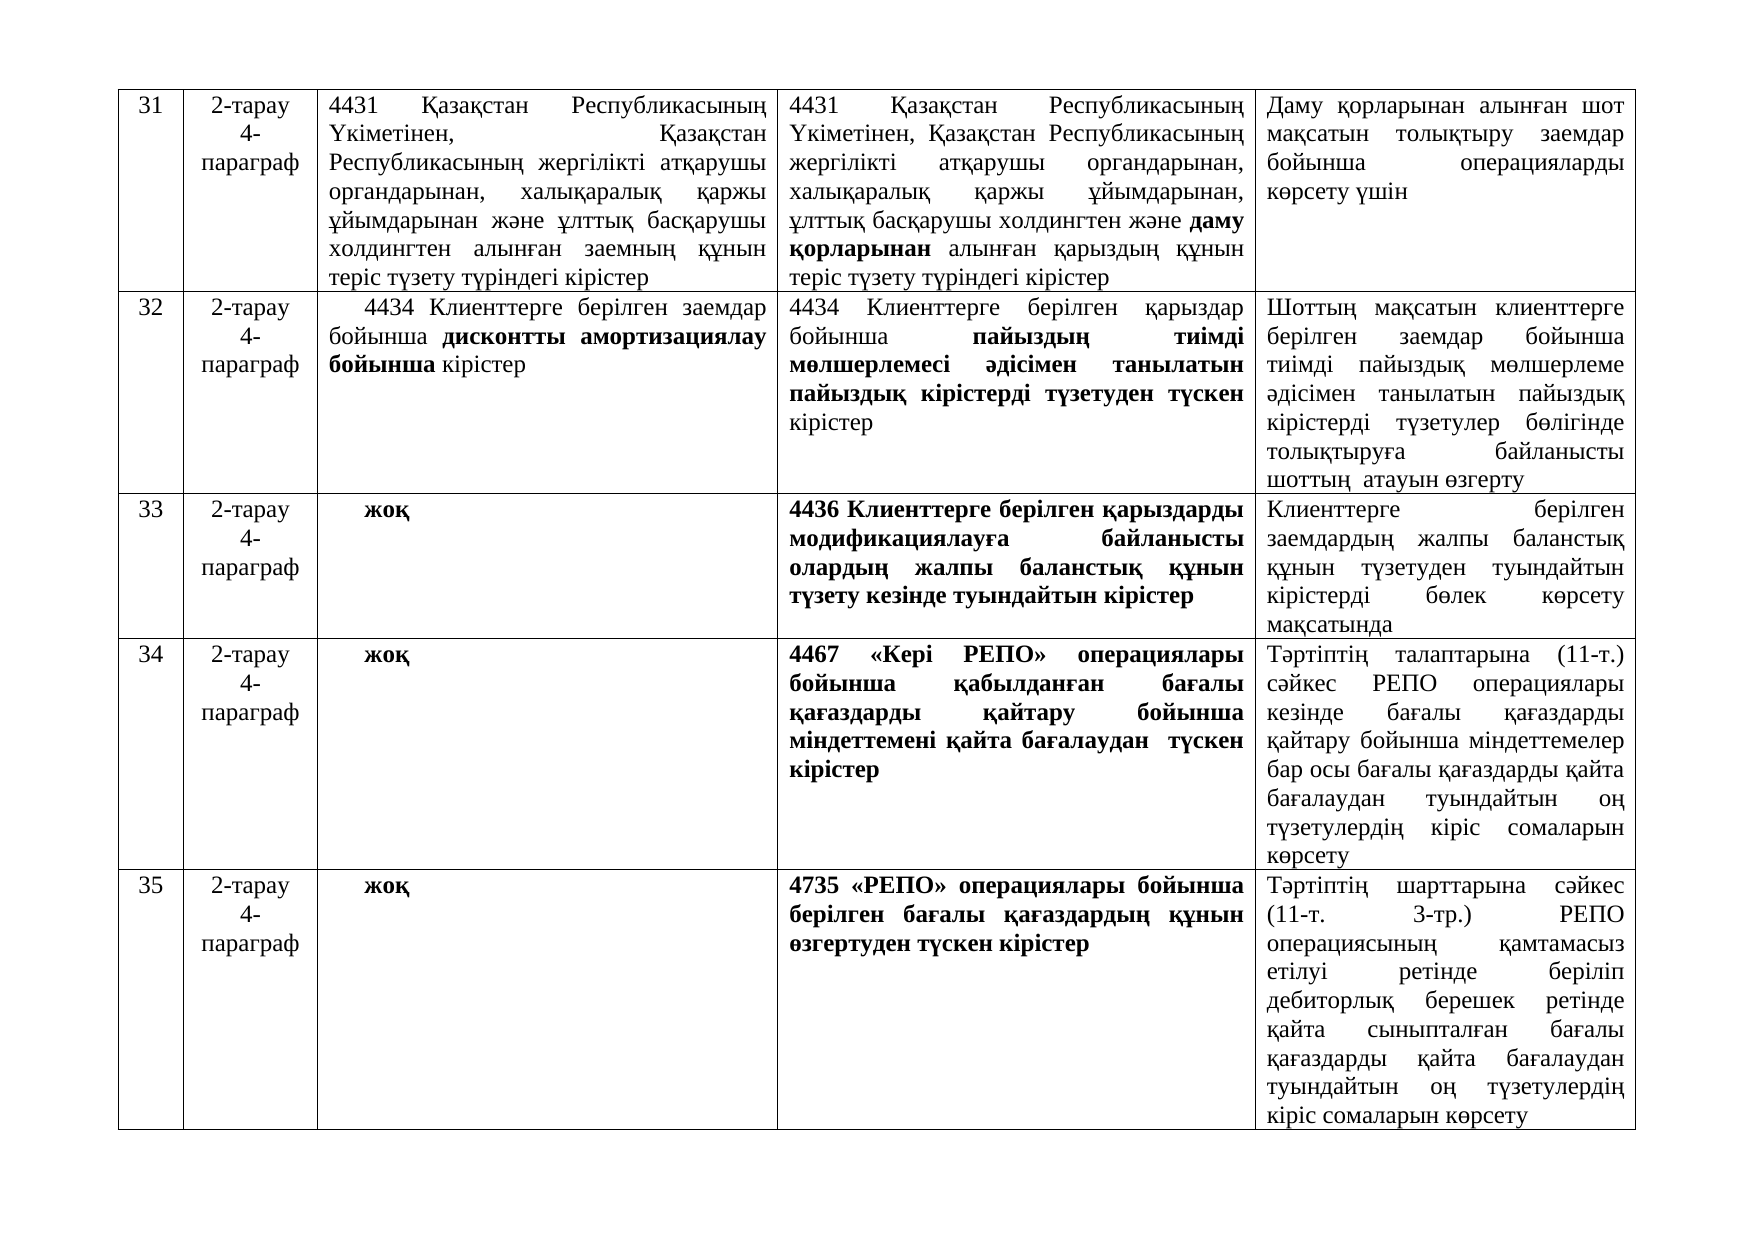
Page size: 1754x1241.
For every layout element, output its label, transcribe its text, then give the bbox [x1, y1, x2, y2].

table_cell Клиенттерге берілген заемдардың жалпы баланстық құнын түзетуден туындайтын кірістерді бөлек көрсету мақсатында [1256, 494, 1635, 638]
table_cell Тәртіптің шарттарына сәйкес (11-т. 3-тр.) РЕПО операциясының қамтамасыз етілуі ретінде беріліп дебиторлық берешек ретінде қайта сыныпталған бағалы қағаздарды қайта бағалаудан туындайтын оң түзетулердің кіріс сомаларын көрсету [1256, 870, 1635, 1129]
table_cell 4431 Қазақстан Республикасының Үкіметінен, Қазақстан Республикасының жергілікті атқарушы органдарынан, халықаралық қаржы ұйымдарынан, ұлттық басқарушы холдингтен және даму қорларынан алынған қарыздың құнын теріс түзету түріндегі кірістер [778, 90, 1255, 291]
table_cell Даму қорларынан алынған шот мақсатын толықтыру заемдар бойынша операцияларды көрсету үшін [1256, 90, 1635, 291]
table_cell 4434 Клиенттерге берілген қарыздар бойынша пайыздың тиімді мөлшерлемесі әдісімен танылатын пайыздық кірістерді түзетуден түскен кірістер [778, 292, 1255, 493]
table_cell 35 [119, 870, 183, 1129]
table_cell 2-тарау 4-параграф [184, 494, 317, 638]
table_cell Тәртіптің талаптарына (11-т.) сәйкес РЕПО операциялары кезінде бағалы қағаздарды қайтару бойынша міндеттемелер бар осы бағалы қағаздарды қайта бағалаудан туындайтын оң түзетулердің кіріс сомаларын көрсету [1256, 639, 1635, 869]
table_cell 32 [119, 292, 183, 493]
table_cell жоқ [318, 494, 777, 638]
table_cell 4735 «РЕПО» операциялары бойынша берілген бағалы қағаздардың құнын өзгертуден түскен кірістер [778, 870, 1255, 1129]
table_cell 4436 Клиенттерге берілген қарыздарды модификациялауға байланысты олардың жалпы баланстық құнын түзету кезінде туындайтын кірістер [778, 494, 1255, 638]
table_cell жоқ [318, 870, 777, 1129]
table_cell 2-тарау 4-параграф [184, 639, 317, 869]
table_cell 33 [119, 494, 183, 638]
table_cell жоқ [318, 639, 777, 869]
table_cell 31 [119, 90, 183, 291]
table_cell 2-тарау 4-параграф [184, 292, 317, 493]
table_cell Шоттың мақсатын клиенттерге берілген заемдар бойынша тиімді пайыздық мөлшерлеме әдісімен танылатын пайыздық кірістерді түзетулер бөлігінде толықтыруға байланысты шоттың атауын өзгерту [1256, 292, 1635, 493]
table_cell 2-тарау 4-параграф [184, 90, 317, 291]
table_cell 4467 «Кері РЕПО» операциялары бойынша қабылданған бағалы қағаздарды қайтару бойынша міндеттемені қайта бағалаудан түскен кірістер [778, 639, 1255, 869]
table_cell 2-тарау 4-параграф [184, 870, 317, 1129]
table_cell 4434 Клиенттерге берілген заемдар бойынша дисконтты амортизациялау бойынша кірістер [318, 292, 777, 493]
table_cell 34 [119, 639, 183, 869]
table_cell 4431 Қазақстан Республикасының Үкіметінен, Қазақстан Республикасының жергілікті атқарушы органдарынан, халықаралық қаржы ұйымдарынан және ұлттық басқарушы холдингтен алынған заемның құнын теріс түзету түріндегі кірістер [318, 90, 777, 291]
